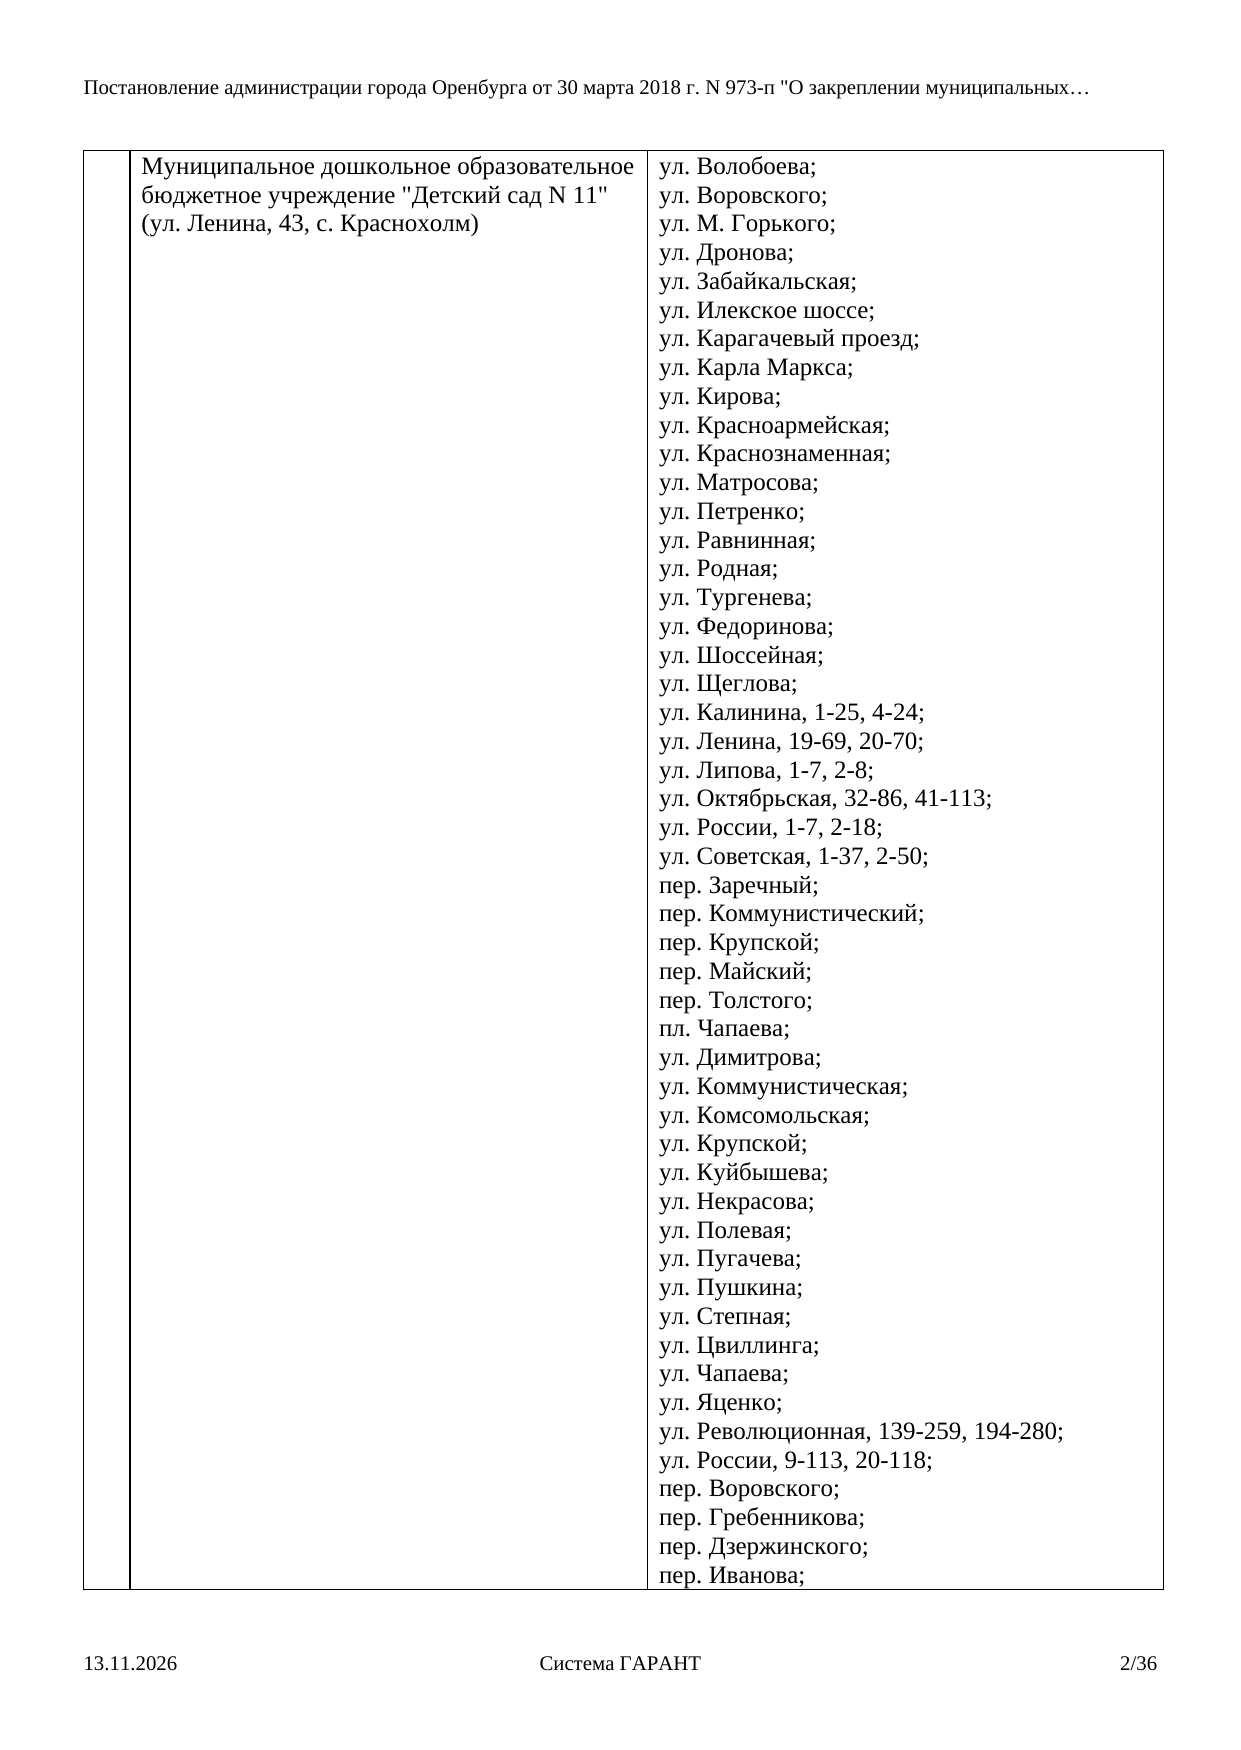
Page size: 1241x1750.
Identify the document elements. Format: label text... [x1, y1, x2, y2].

table_cell 1 [84, 151, 129, 1588]
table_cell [131, 151, 647, 1588]
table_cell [648, 151, 1163, 1588]
